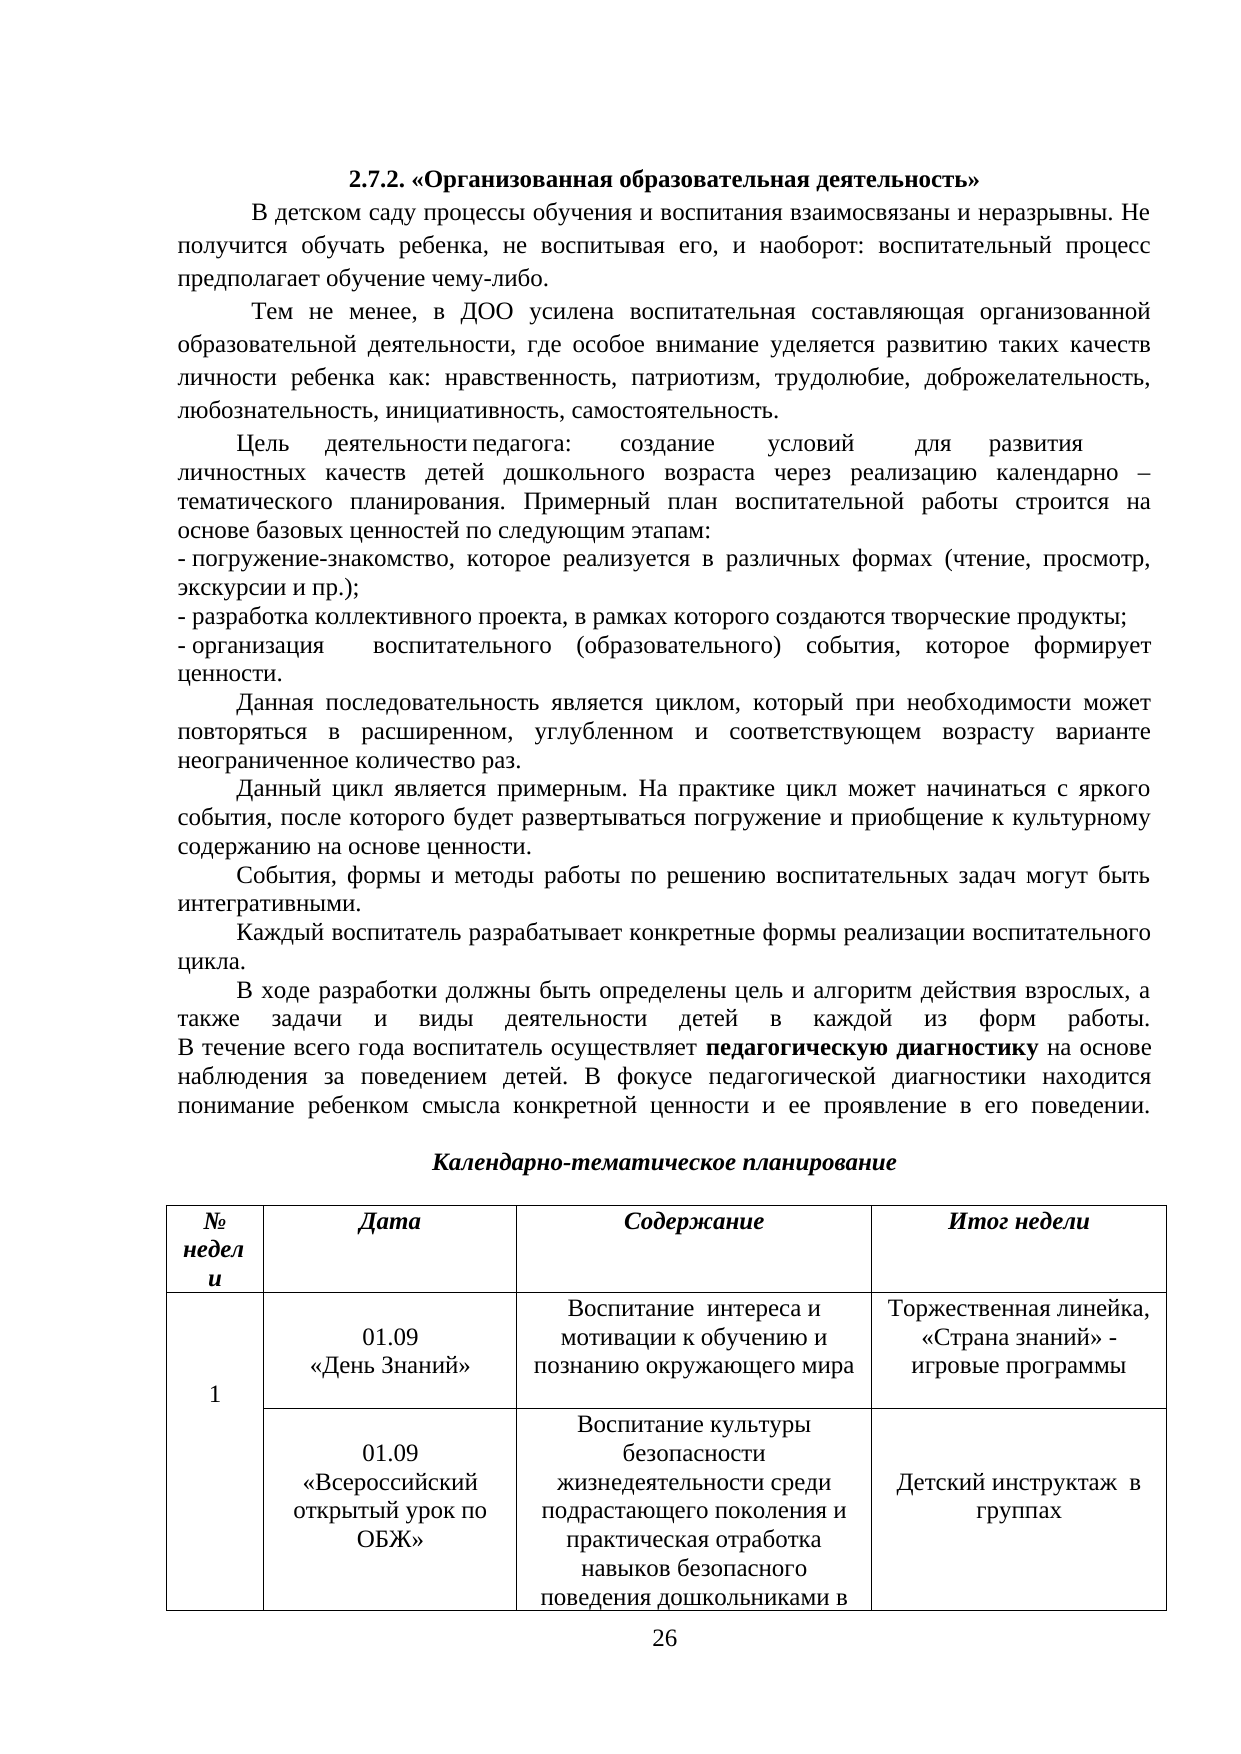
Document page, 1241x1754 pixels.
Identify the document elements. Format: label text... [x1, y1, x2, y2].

table_header Содержание [517, 1206, 871, 1292]
text Данный цикл является примерным. На практике цикл может начинаться с яркого события, после которого будет развертываться погружение и приобщение к культурному содержанию на основе ценности. [177, 773, 1152, 860]
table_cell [517, 1409, 871, 1610]
text Календарно-тематическое планирование [177, 1147, 1152, 1176]
table_cell 01.09 «День Знаний» [264, 1293, 516, 1408]
text Каждый воспитатель разрабатывает конкретные формы реализации воспитательного цикла. [177, 917, 1152, 975]
text Тем не менее, в ДОО усилена воспитательная составляющая организованной образовательной деятельности, где особое внимание уделяется развитию таких качеств личности ребенка как: нравственность, патриотизм, трудолюбие, доброжелательность, любознательность, инициативность, самостоятельность. [177, 296, 1152, 424]
text - разработка коллективного проекта, в рамках которого создаются творческие продукты; [177, 601, 1152, 630]
text 2.7.2. «Организованная образовательная деятельность» [177, 164, 1152, 193]
table_header № недели [167, 1206, 263, 1292]
table_header Итог недели [872, 1206, 1166, 1292]
table_cell 1 [167, 1293, 263, 1610]
table_header Дата [264, 1206, 516, 1292]
table_cell Торжественная линейка, «Страна знаний» - игровые программы [872, 1293, 1166, 1408]
text Цель деятельности педагога: создание условий для развития личностных качеств детей дошкольного возраста через реализацию календарно – тематического планирования. Примерный план воспитательной работы строится на основе базовых ценностей по следующим этапам: [177, 428, 1152, 543]
text Данная последовательность является циклом, который при необходимости может повторяться в расширенном, углубленном и соответствующем возрасту варианте неограниченное количество раз. [177, 687, 1152, 773]
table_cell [872, 1409, 1166, 1610]
text События, формы и методы работы по решению воспитательных задач могут быть интегративными. [177, 860, 1152, 917]
text В детском саду процессы обучения и воспитания взаимосвязаны и неразрывны. Не получится обучать ребенка, не воспитывая его, и наоборот: воспитательный процесс предполагает обучение чему-либо. [177, 197, 1152, 292]
table_cell Воспитание интереса и мотивации к обучению и познанию окружающего мира [517, 1293, 871, 1408]
text В ходе разработки должны быть определены цель и алгоритм действия взрослых, а также задачи и виды деятельности детей в каждой из форм работы. В течение всего года воспитатель осуществляет педагогическую диагностику на основе наблюдения за поведением детей. В фокусе педагогической диагностики находится понимание ребенком смысла конкретной ценности и ее проявление в его поведении. [177, 975, 1152, 1147]
text - погружение-знакомство, которое реализуется в различных формах (чтение, просмотр, экскурсии и пр.); [177, 543, 1152, 601]
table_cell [264, 1409, 516, 1610]
text - организация воспитательного (образовательного) события, которое формирует ценности. [177, 630, 1152, 687]
